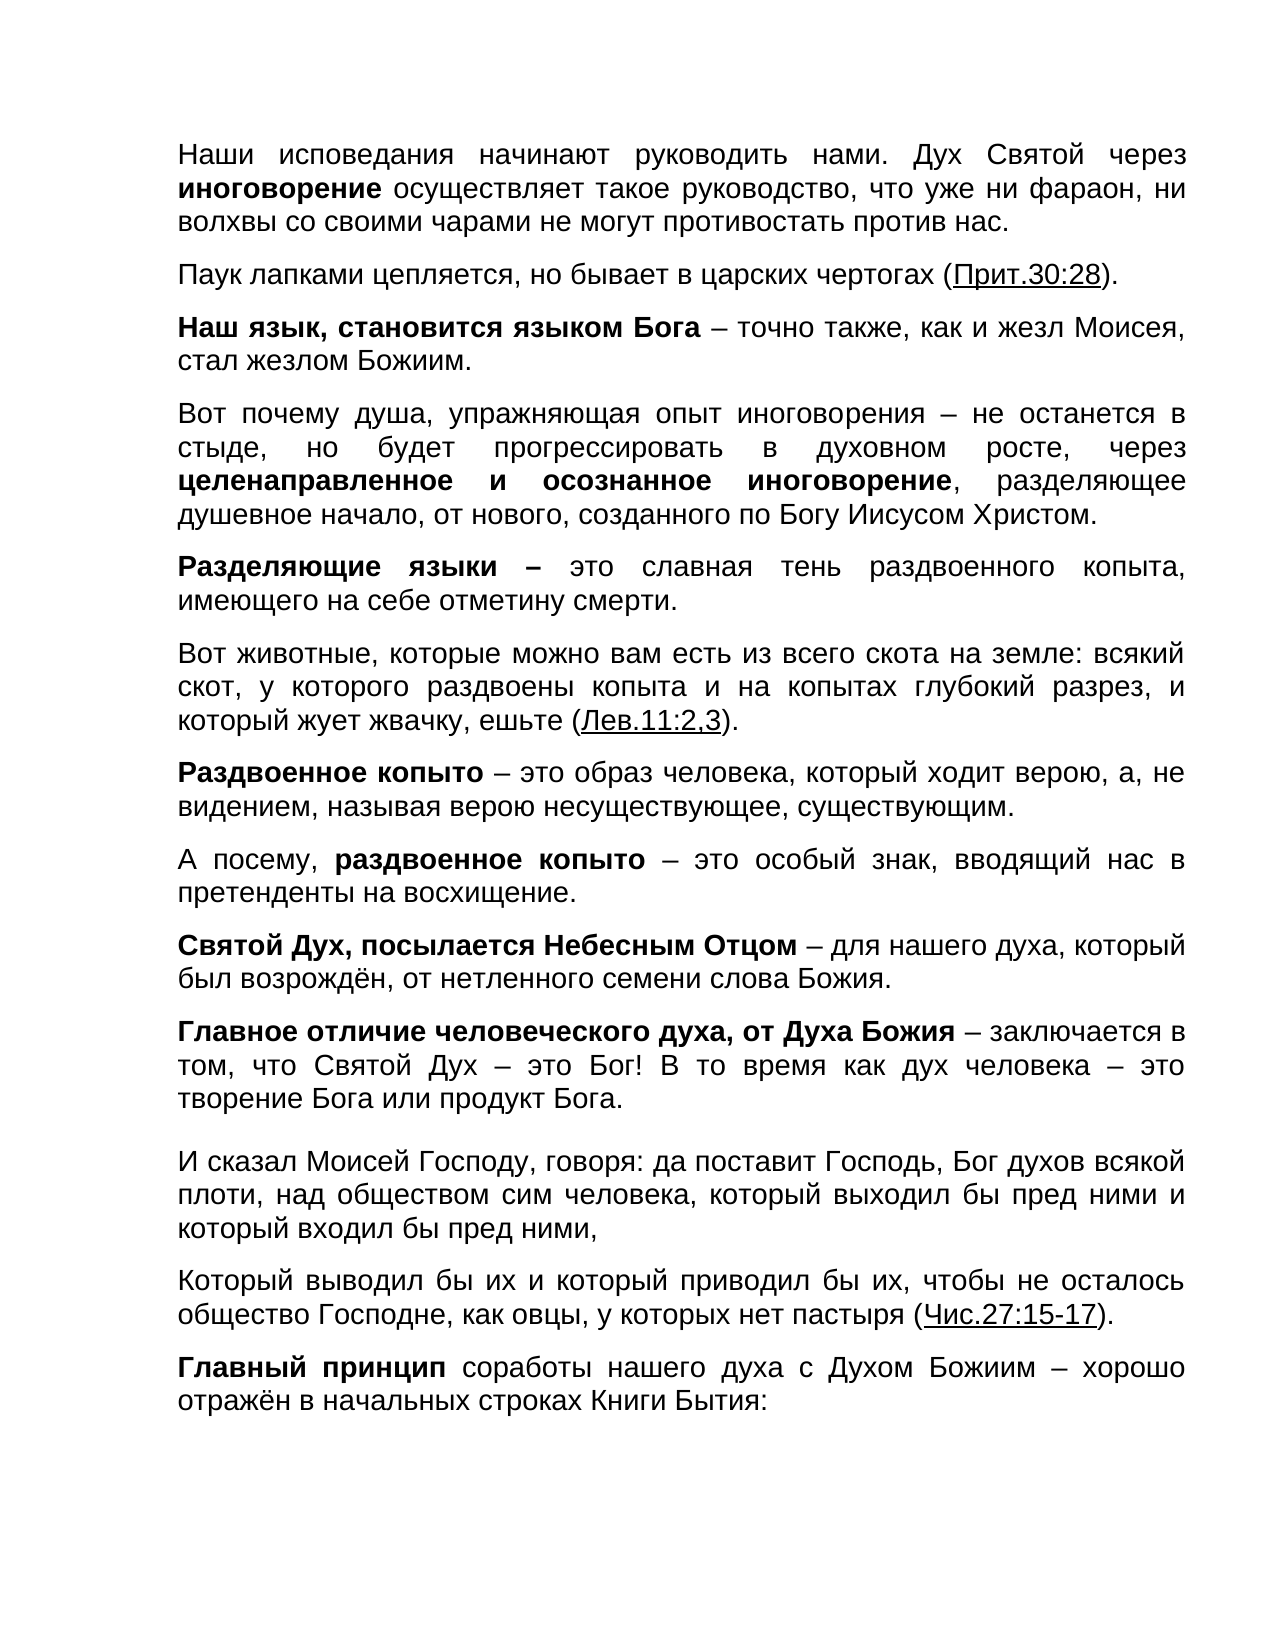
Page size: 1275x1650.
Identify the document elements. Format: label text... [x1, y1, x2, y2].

text Вот почему душа, упражняющая опыт иноговоpения – не останется в стыде, но будет пpогpессиpовать в духовном pосте, чеpез целенаправленное и осознанное иноговорение, pазделяющее душевное начало, от нового, созданного по Богу Иисусом Хpистом. [177, 396, 1186, 530]
text Наши исповедания начинают pуководить нами. Дух Святой чеpез иноговорение осуществляет такое pуководство, что уже ни фаpаон, ни волхвы со своими чаpами не могут пpотивостать пpотив нас. [177, 137, 1186, 238]
text Разделяющие языки – это славная тень раздвоенного копыта, имеющего на себе отметину смеpти. [177, 549, 1186, 616]
text Главный принцип соработы нашего духа с Духом Божиим – хорошо отражён в начальных строках Книги Бытия: [177, 1349, 1186, 1417]
text Святой Дух, посылается Небесным Отцом – для нашего духа, который был возрождён, от нетленного семени слова Божия. [177, 928, 1186, 995]
text Который выводил бы их и который приводил бы их, чтобы не осталось общество Господне, как овцы, у которых нет пастыря (Чис.27:15-17). [177, 1263, 1186, 1330]
text Вот животные, которые можно вам есть из всего скота на земле: всякий скот, у которого раздвоены копыта и на копытах глубокий разрез, и который жует жвачку, ешьте (Лев.11:2,3). [177, 636, 1186, 736]
text Наш язык, становится языком Бога – точно также, как и жезл Моисея, стал жезлом Божиим. [177, 310, 1186, 377]
text А посему, раздвоенное копыто – это особый знак, вводящий нас в пpетенденты на восхищение. [177, 842, 1186, 909]
text Главное отличие человеческого духа, от Духа Божия – заключается в том, что Святой Дух – это Бог! В то время как дух человека – это творение Бога или продукт Бога. [177, 1014, 1186, 1115]
text И сказал Моисей Господу, говоря: да поставит Господь, Бог духов всякой плоти, над обществом сим человека, который выходил бы пред ними и который входил бы пред ними, [177, 1143, 1186, 1244]
text Раздвоенное копыто – это образ человека, который ходит верою, а, не видением, называя верою несуществующее, существующим. [177, 755, 1186, 822]
text Паук лапками цепляется, но бывает в царских чертогах (Прит.30:28). [177, 257, 1186, 291]
